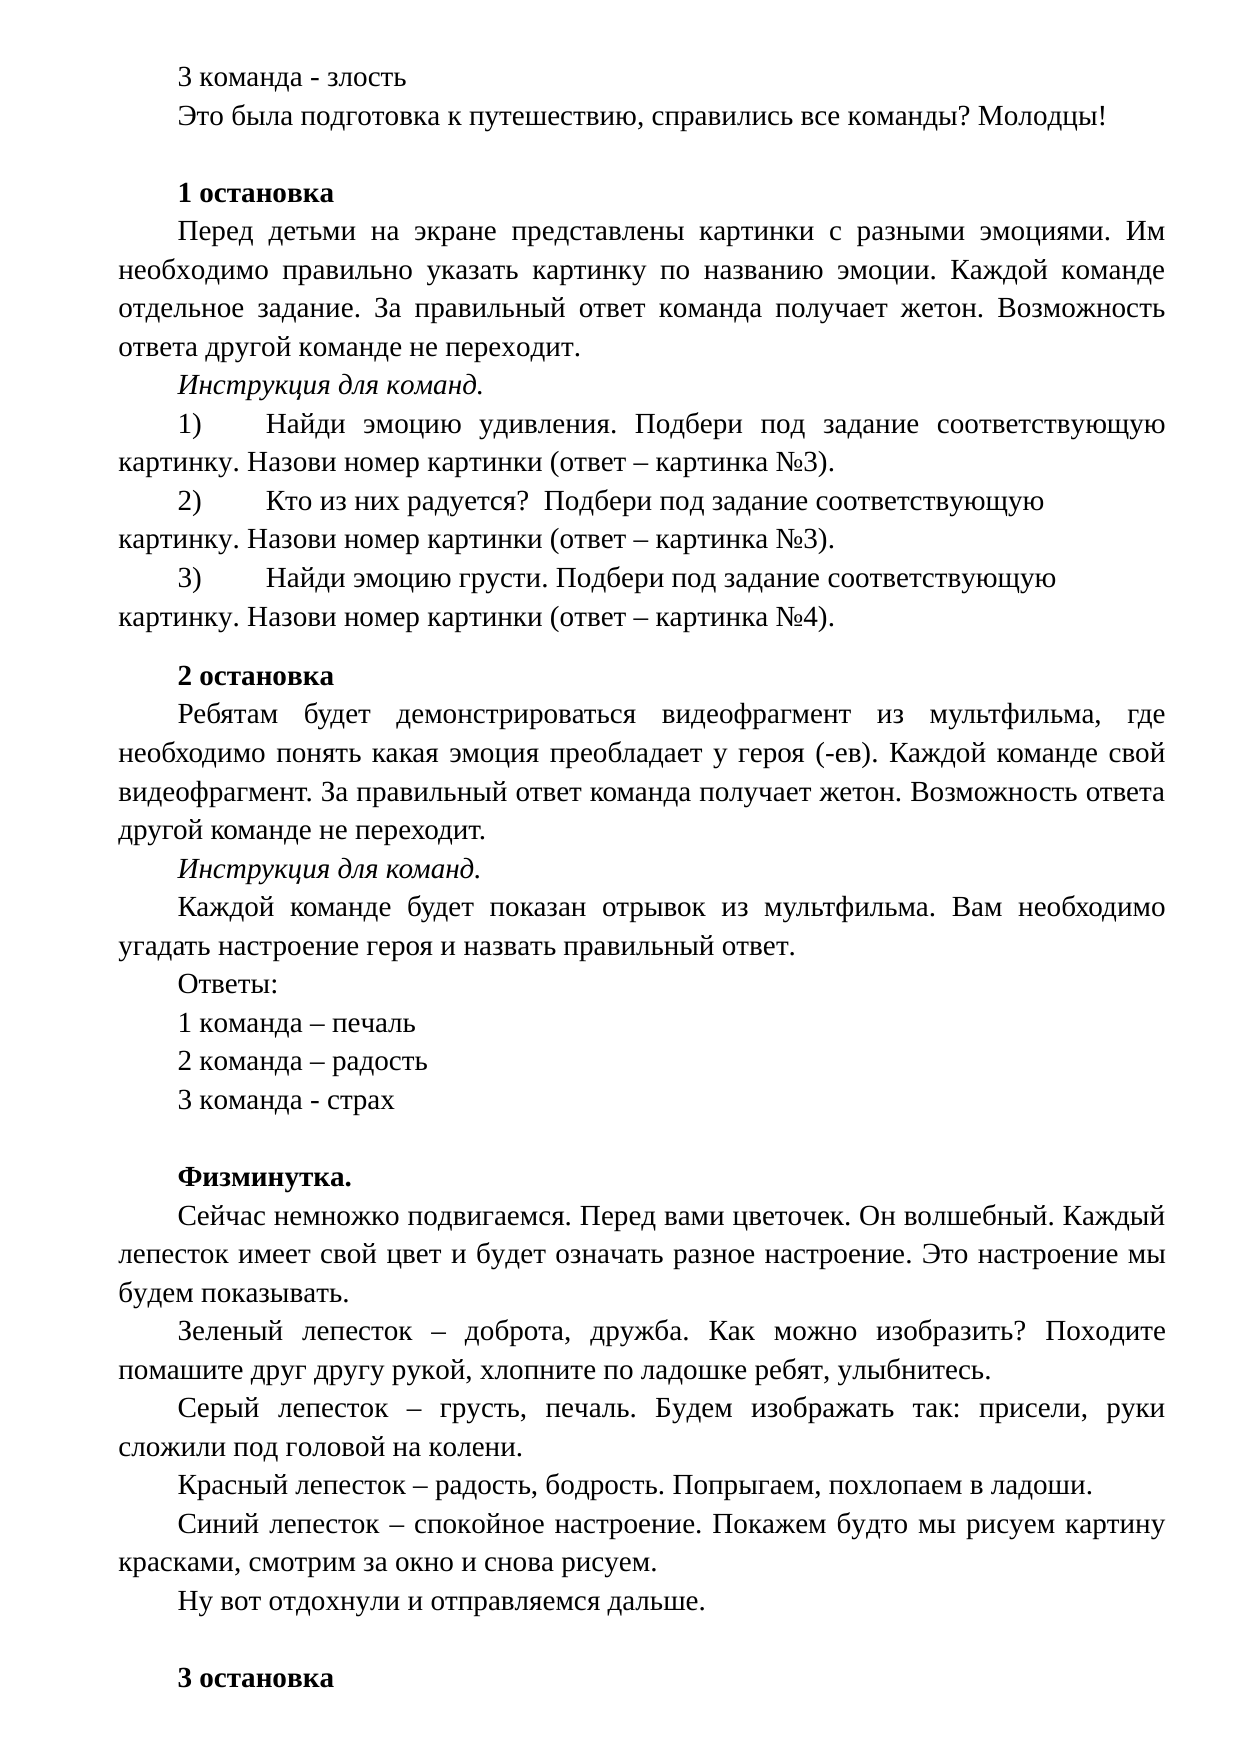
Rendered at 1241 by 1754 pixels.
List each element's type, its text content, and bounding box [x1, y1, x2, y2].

text 1 остановка [118, 175, 1167, 208]
text 2 команда – радость [118, 1043, 1167, 1077]
list Кто из них радуется? Подбери под задание соответствующую картинку. Назови номер картинки (ответ – картинка №3). [118, 483, 1167, 555]
text Физминутка. [118, 1159, 1167, 1193]
text Красный лепесток – радость, бодрость. Попрыгаем, похлопаем в ладоши. [118, 1467, 1167, 1501]
text Инструкция для команд. [118, 851, 1167, 884]
text Серый лепесток – грусть, печаль. Будем изображать так: присели, руки сложили под головой на колени. [118, 1390, 1167, 1462]
text 3 команда - страх [118, 1082, 1167, 1116]
text Ну вот отдохнули и отправляемся дальше. [118, 1583, 1167, 1617]
text Инструкция для команд. [118, 367, 1167, 401]
text Ребятам будет демонстрироваться видеофрагмент из мультфильма, где необходимо понять какая эмоция преобладает у героя (-ев). Каждой команде свой видеофрагмент. За правильный ответ команда получает жетон. Возможность ответа другой команде не переходит. [118, 697, 1167, 846]
text 3 остановка [118, 1660, 1167, 1694]
text Синий лепесток – спокойное настроение. Покажем будто мы рисуем картину красками, смотрим за окно и снова рисуем. [118, 1506, 1167, 1578]
list Найди эмоцию грусти. Подбери под задание соответствующую картинку. Назови номер картинки (ответ – картинка №4). [118, 560, 1167, 632]
text 2 остановка [118, 658, 1167, 692]
list Найди эмоцию удивления. Подбери под задание соответствующую картинку. Назови номер картинки (ответ – картинка №3). [118, 406, 1167, 478]
text Каждой команде будет показан отрывок из мультфильма. Вам необходимо угадать настроение героя и назвать правильный ответ. [118, 889, 1167, 961]
text Зеленый лепесток – доброта, дружба. Как можно изобразить? Походите помашите друг другу рукой, хлопните по ладошке ребят, улыбнитесь. [118, 1313, 1167, 1385]
text Сейчас немножко подвигаемся. Перед вами цветочек. Он волшебный. Каждый лепесток имеет свой цвет и будет означать разное настроение. Это настроение мы будем показывать. [118, 1198, 1167, 1308]
text Это была подготовка к путешествию, справились все команды? Молодцы! [118, 98, 1167, 131]
text 3 команда - злость [118, 59, 1167, 93]
text Перед детьми на экране представлены картинки с разными эмоциями. Им необходимо правильно указать картинку по названию эмоции. Каждой команде отдельное задание. За правильный ответ команда получает жетон. Возможность ответа другой команде не переходит. [118, 213, 1167, 362]
text Ответы: [118, 966, 1167, 1000]
text 1 команда – печаль [118, 1005, 1167, 1038]
